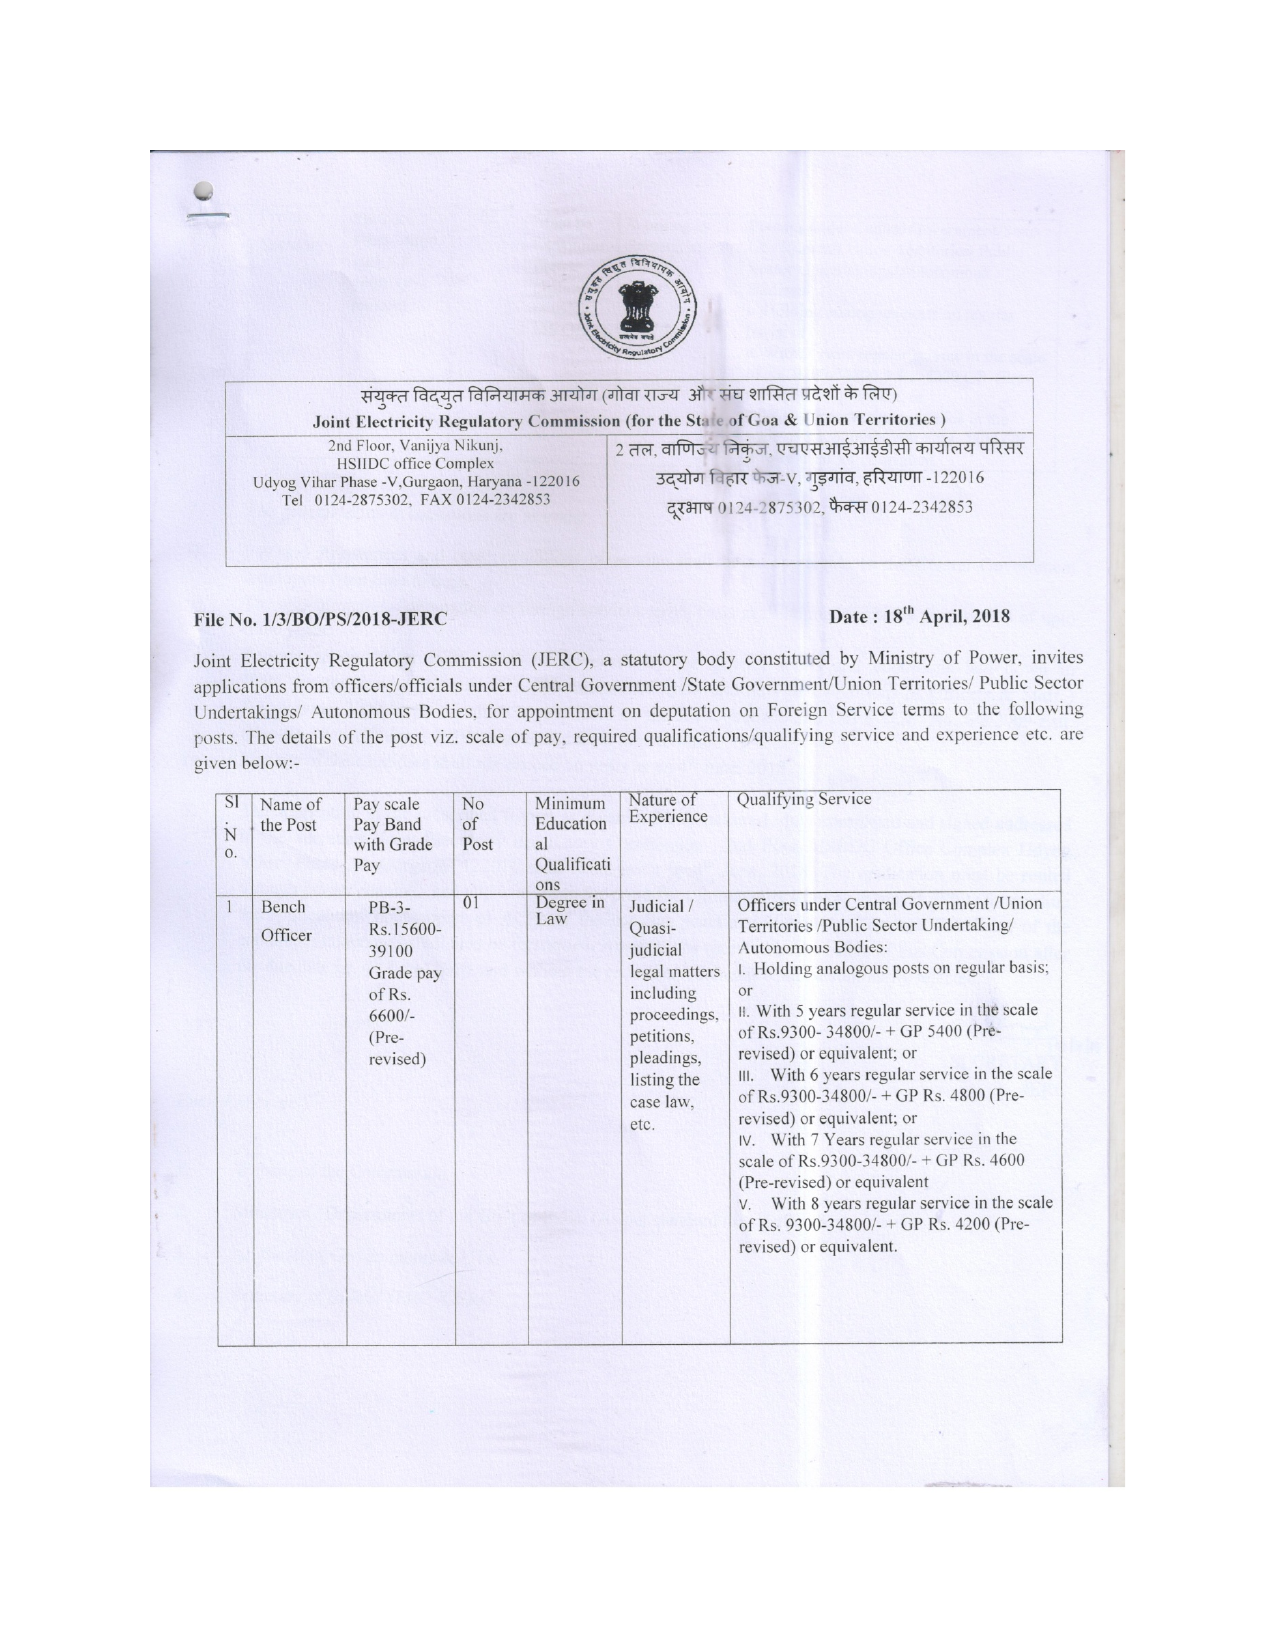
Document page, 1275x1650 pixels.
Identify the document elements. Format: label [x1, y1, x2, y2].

picture [150, 150, 1125, 1501]
